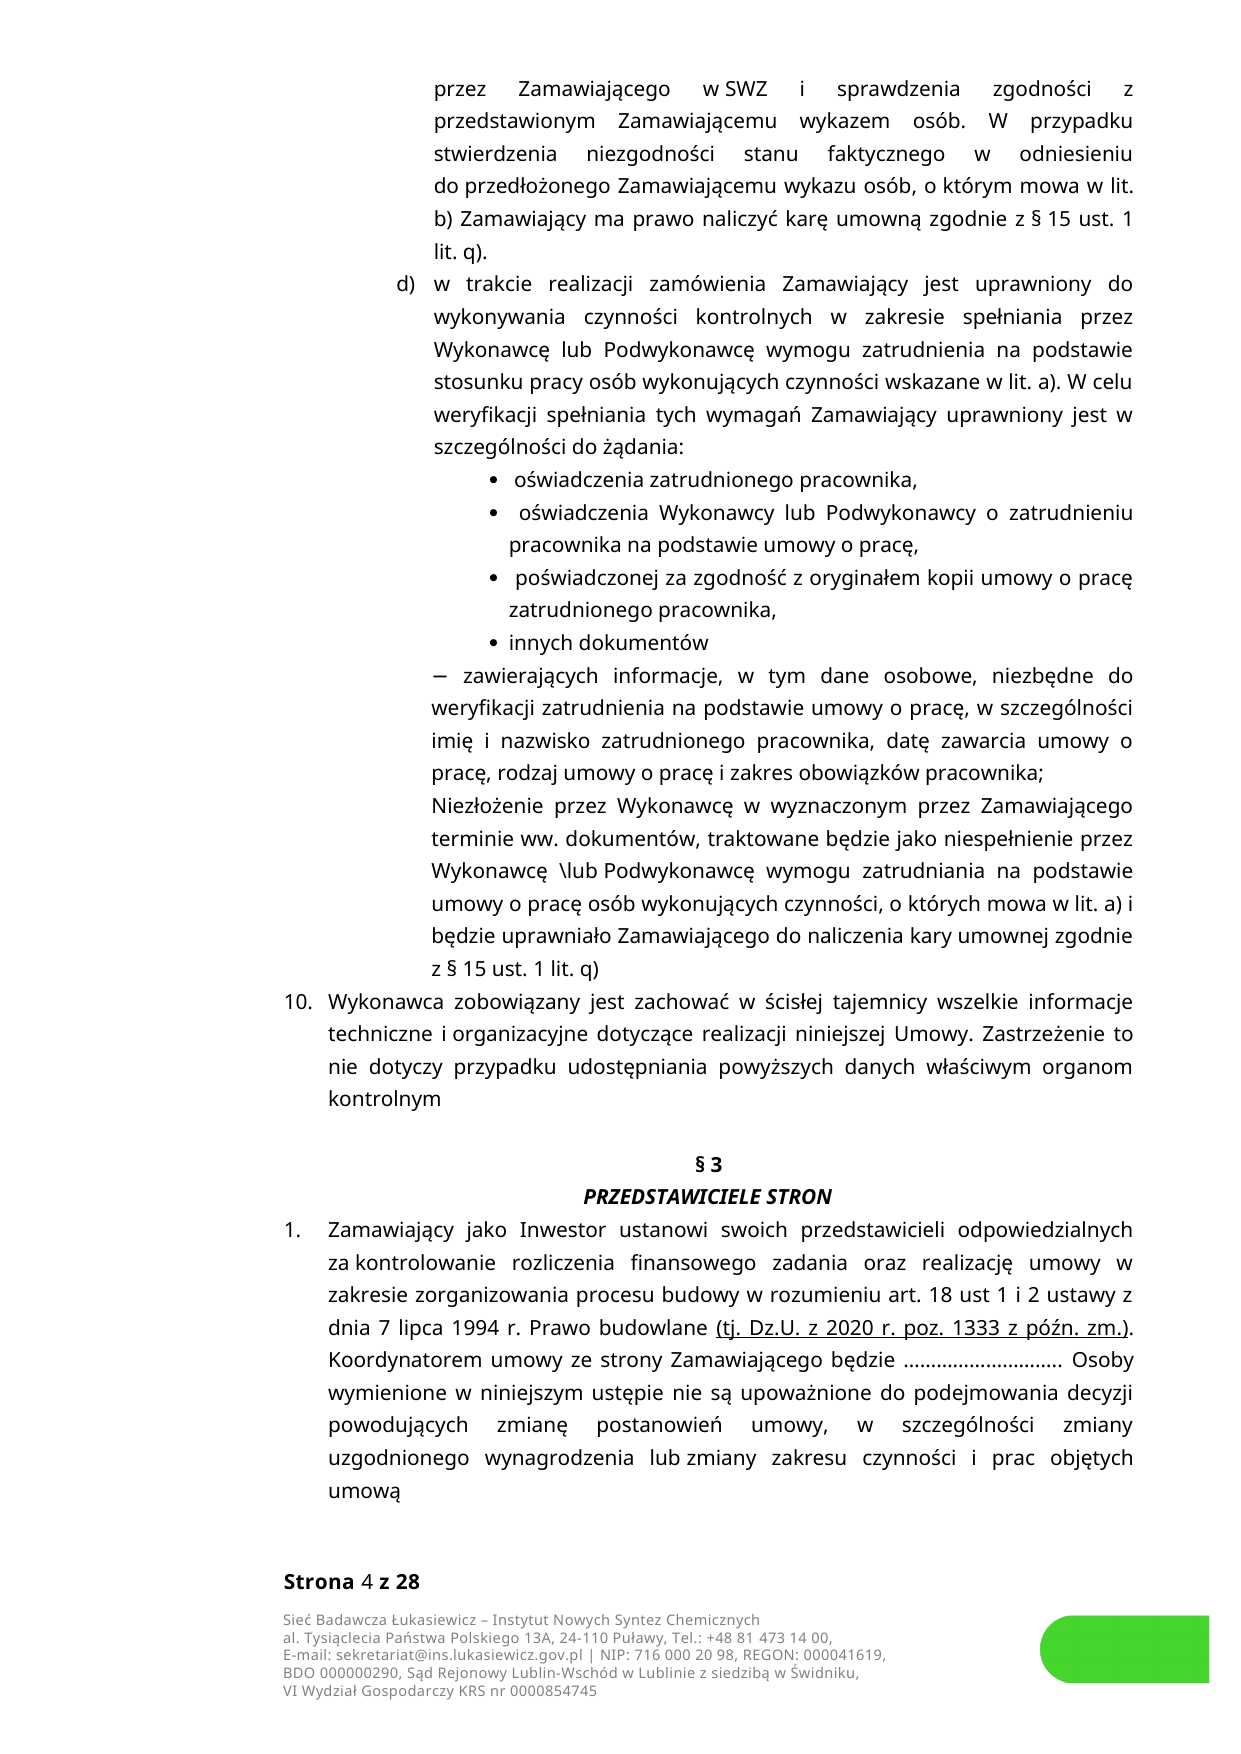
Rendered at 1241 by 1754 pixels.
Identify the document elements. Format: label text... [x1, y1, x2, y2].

list Wykonawca zobowiązany jest zachować w ścisłej tajemnicy wszelkie informacje techniczne i organizacyjne dotyczące realizacji niniejszej Umowy. Zastrzeżenie to nie dotyczy przypadku udostępniania powyższych danych właściwym organom kontrolnym [283, 987, 1134, 1113]
list poświadczonej za zgodność z oryginałem kopii umowy o pracę zatrudnionego pracownika, [490, 563, 1134, 624]
list Niezłożenie przez Wykonawcę w wyznaczonym przez Zamawiającego terminie ww. dokumentów, traktowane będzie jako niespełnienie przez Wykonawcę \lub Podwykonawcę wymogu zatrudniania na podstawie umowy o pracę osób wykonujących czynności, o których mowa w lit. a) i będzie uprawniało Zamawiającego do naliczenia kary umownej zgodnie z § 15 ust. 1 lit. q) [431, 791, 1134, 983]
list w trakcie realizacji zamówienia Zamawiający jest uprawniony do wykonywania czynności kontrolnych w zakresie spełniania przez Wykonawcę lub Podwykonawcę wymogu zatrudnienia na podstawie stosunku pracy osób wykonujących czynności wskazane w lit. a). W celu weryfikacji spełniania tych wymagań Zamawiający uprawniony jest w szczególności do żądania: [396, 269, 1134, 461]
list oświadczenia zatrudnionego pracownika, [490, 465, 1134, 493]
picture [1036, 1611, 1239, 1752]
list Zamawiający jako Inwestor ustanowi swoich przedstawicieli odpowiedzialnych za kontrolowanie rozliczenia finansowego zadania oraz realizację umowy w zakresie zorganizowania procesu budowy w rozumieniu art. 18 ust 1 i 2 ustawy z dnia 7 lipca 1994 r. Prawo budowlane (tj. Dz.U. z 2020 r. poz. 1333 z późn. zm.). Koordynatorem umowy ze strony Zamawiającego będzie ……………………….. Osoby wymienione w niniejszym ustępie nie są upoważnione do podejmowania decyzji powodujących zmianę postanowień umowy, w szczególności zmiany uzgodnionego wynagrodzenia lub zmiany zakresu czynności i prac objętych umową [283, 1215, 1134, 1504]
text § 3 [283, 1150, 1134, 1178]
list innych dokumentów [490, 628, 1134, 657]
list − zawierających informacje, w tym dane osobowe, niezbędne do weryfikacji zatrudnienia na podstawie umowy o pracę, w szczególności imię i nazwisko zatrudnionego pracownika, datę zawarcia umowy o pracę, rodzaj umowy o pracę i zakres obowiązków pracownika; [431, 661, 1134, 787]
text PRZEDSTAWICIELE STRON [283, 1182, 1134, 1211]
list oświadczenia Wykonawcy lub Podwykonawcy o zatrudnieniu pracownika na podstawie umowy o pracę, [490, 498, 1134, 559]
